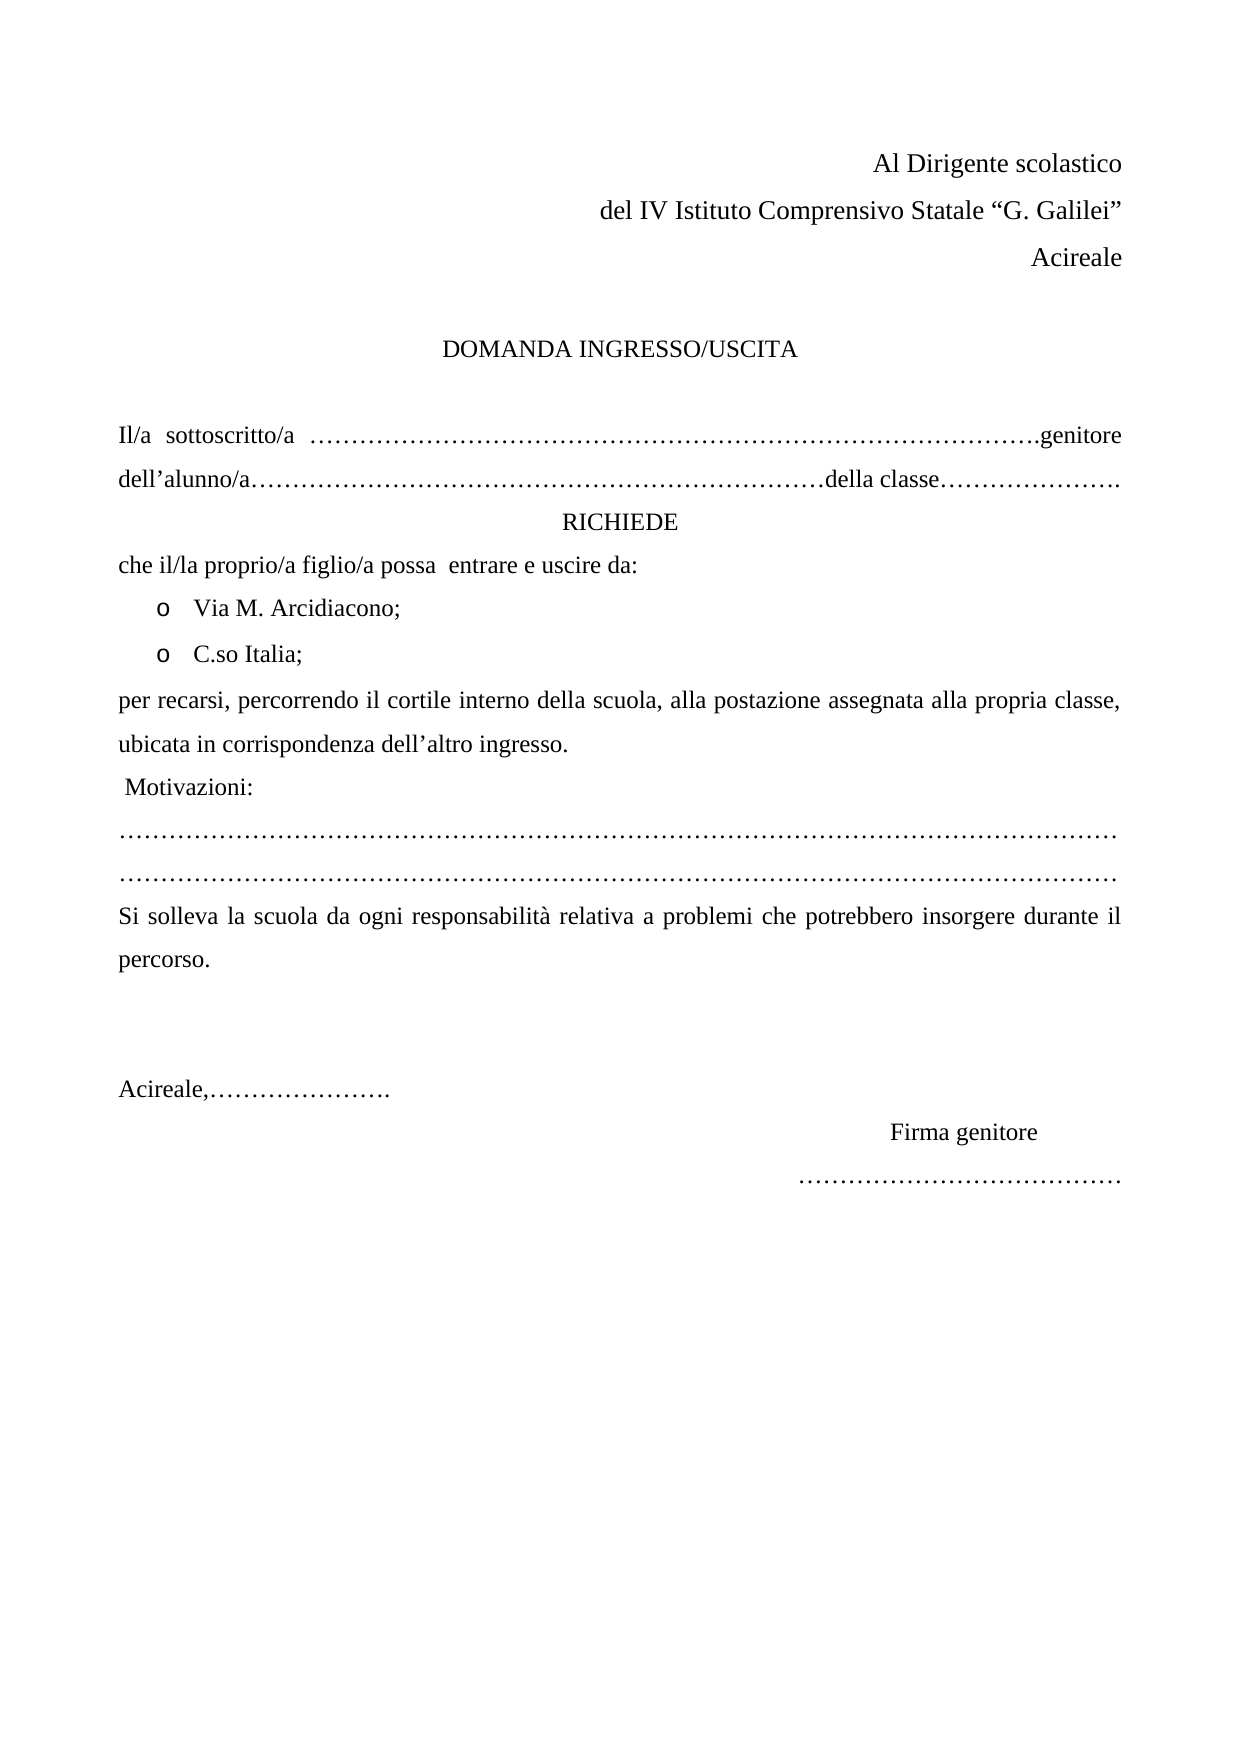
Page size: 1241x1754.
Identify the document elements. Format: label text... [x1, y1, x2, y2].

text Firma genitore [118, 1117, 1122, 1146]
text Al Dirigente scolastico [118, 148, 1122, 179]
text DOMANDA INGRESSO/USCITA [118, 334, 1122, 363]
text che il/la proprio/a figlio/a possa entrare e uscire da: [118, 550, 1122, 579]
text RICHIEDE [118, 507, 1122, 536]
text Acireale [118, 241, 1122, 272]
list Via M. Arcidiacono; [156, 593, 1122, 624]
text per recarsi, percorrendo il cortile interno della scuola, alla postazione assegnata alla propria classe, ubicata in corrispondenza dell’altro ingresso. [118, 686, 1122, 757]
text Acireale,…………………. [118, 1074, 1122, 1102]
text Si solleva la scuola da ogni responsabilità relativa a problemi che potrebbero insorgere durante il percorso. [118, 901, 1122, 973]
text ………………………………… [118, 1160, 1122, 1189]
text del IV Istituto Comprensivo Statale “G. Galilei” [118, 194, 1122, 225]
text Motivazioni: [118, 772, 1122, 801]
list C.so Italia; [156, 639, 1122, 670]
text …………………………………………………………………………………………………………………………………………………………………………………………………………………… [118, 815, 1122, 887]
text Il/a sottoscritto/a …………………………………………………………………………….genitore dell’alunno/a……………………………………………………………della classe…………………. [118, 421, 1122, 492]
